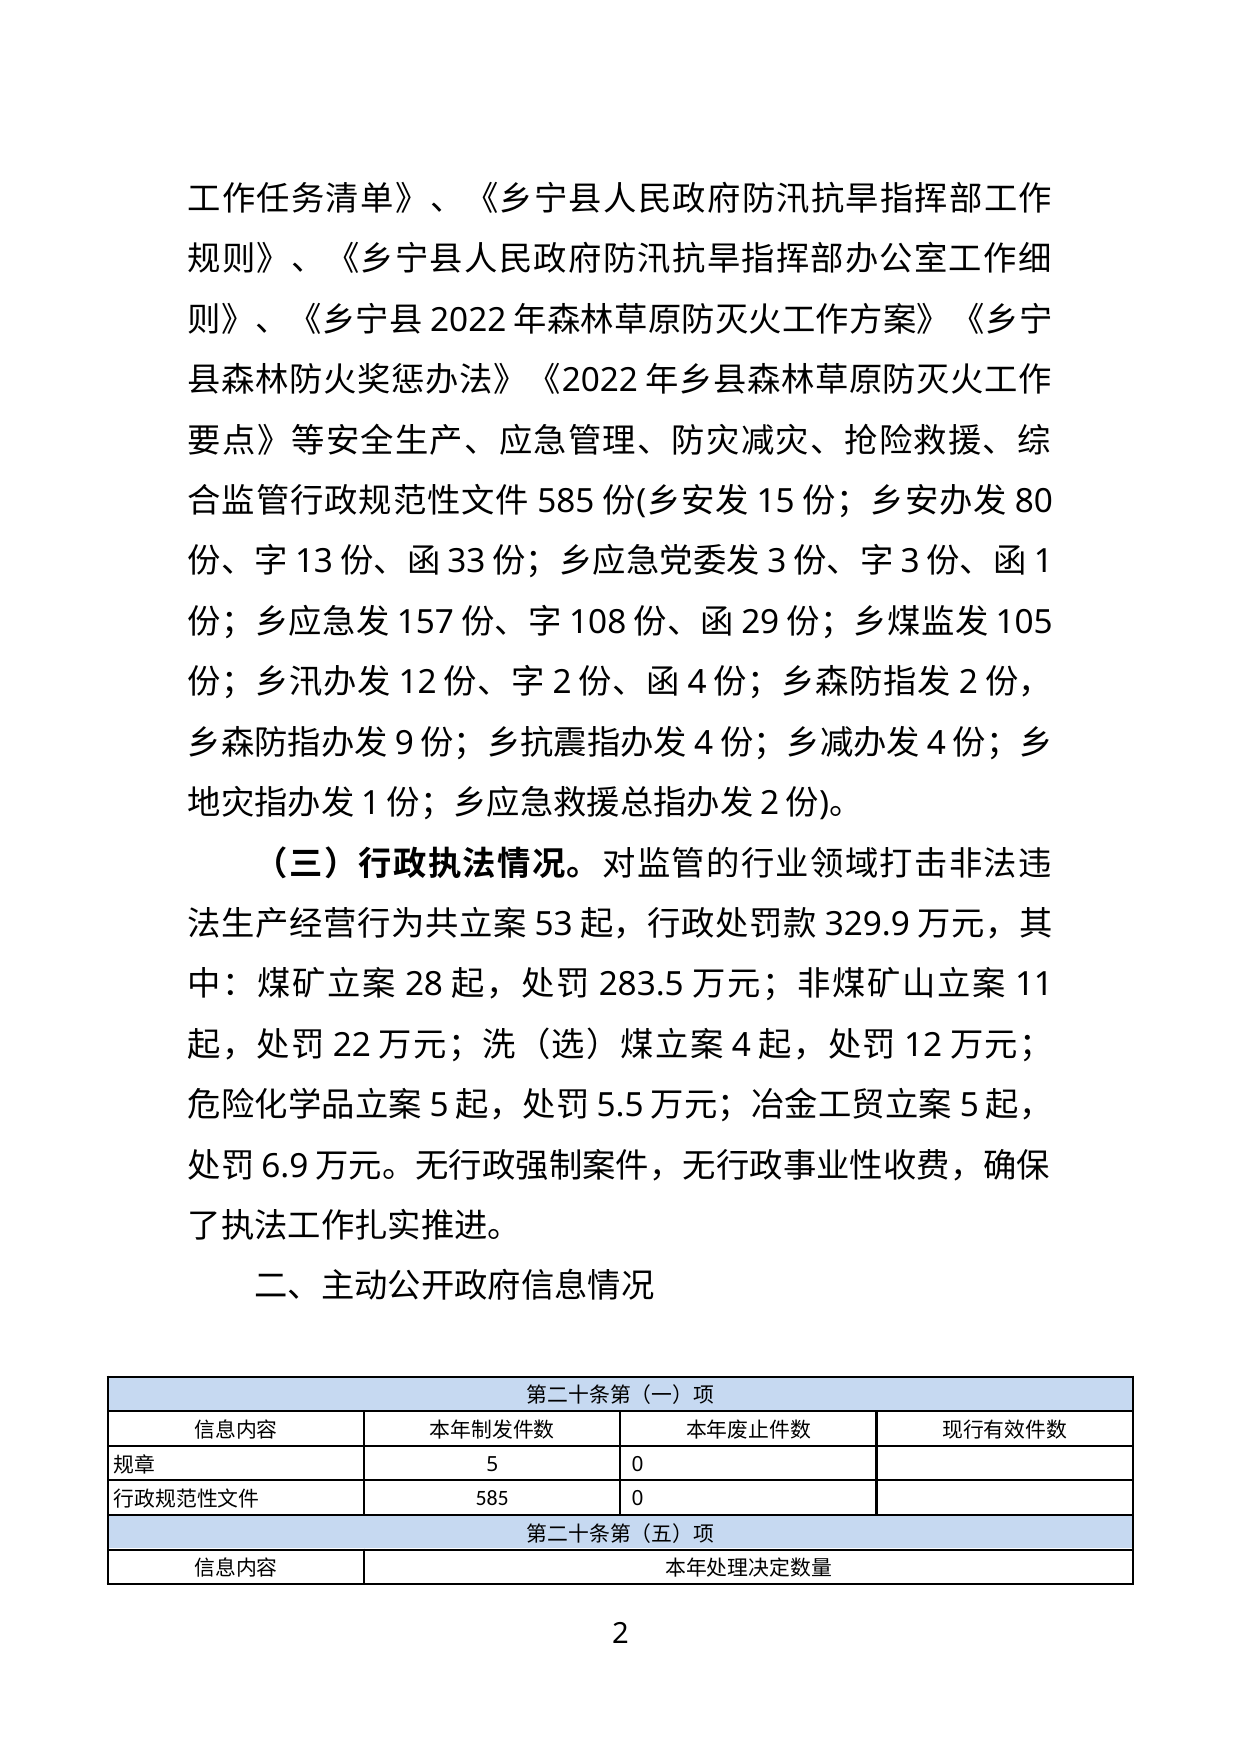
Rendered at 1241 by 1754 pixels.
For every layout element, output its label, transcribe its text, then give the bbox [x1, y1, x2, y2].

table_cell 信息内容 [109, 1551, 363, 1583]
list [187, 162, 1053, 827]
table_cell 信息内容 [109, 1412, 363, 1445]
table_cell 本年处理决定数量 [365, 1551, 1132, 1583]
table_cell 585 [365, 1481, 619, 1514]
table_header 第二十条第（一）项 [109, 1378, 1132, 1410]
list 二、主动公开政府信息情况 [187, 1249, 1053, 1376]
list （三）行政执法情况。对监管的行业领域打击非法违法生产经营行为共立案53起，行政处罚款329.9万元，其中：煤矿立案28起，处罚283.5万元；非煤矿山立案11起，处罚22万元；洗（选）煤立案4起，处罚12万元；危险化学品立案5起，处罚5.5万元；冶金工贸立案5起，处罚6.9万元。无行政强制案件，无行政事业性收费，确保了执法工作扎实推进。 [187, 827, 1053, 1249]
table_cell 0 [621, 1481, 875, 1514]
table_cell 0 [621, 1447, 875, 1479]
table_cell [878, 1481, 1132, 1514]
table_cell 规章 [109, 1447, 363, 1479]
table_cell 本年废止件数 [621, 1412, 875, 1445]
table_cell 现行有效件数 [878, 1412, 1132, 1445]
table_cell 本年制发件数 [365, 1412, 619, 1445]
table_cell [878, 1447, 1132, 1479]
table_cell 行政规范性文件 [109, 1481, 363, 1514]
table_cell 5 [365, 1447, 619, 1479]
table_cell 第二十条第（五）项 [109, 1516, 1132, 1548]
